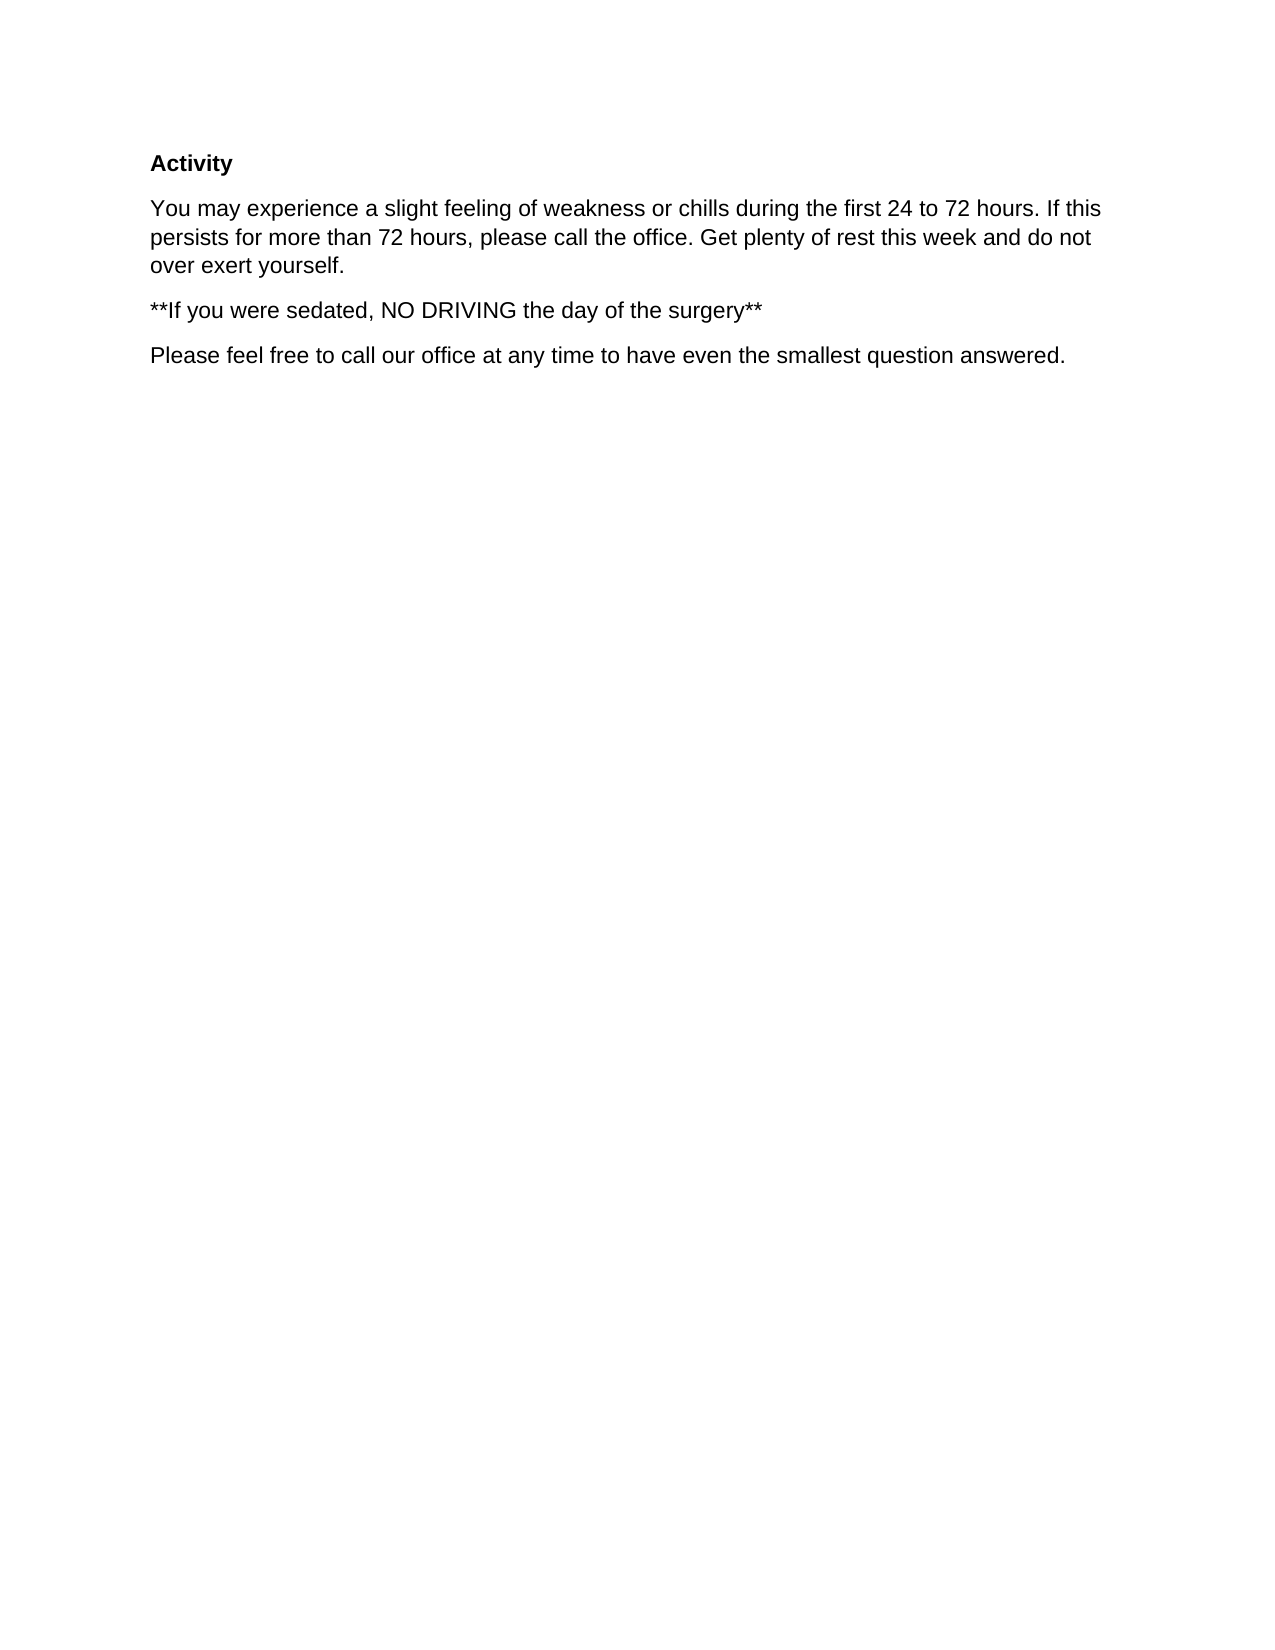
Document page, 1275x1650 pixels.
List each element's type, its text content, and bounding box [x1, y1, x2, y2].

text Activity [150, 150, 1125, 176]
text **If you were sedated, NO DRIVING the day of the surgery** [150, 297, 1125, 323]
text You may experience a slight feeling of weakness or chills during the first 24 to 72 hours. If this persists for more than 72 hours, please call the office. Get plenty of rest this week and do not over exert yourself. [150, 195, 1125, 278]
text Please feel free to call our office at any time to have even the smallest question answered. [150, 342, 1125, 368]
